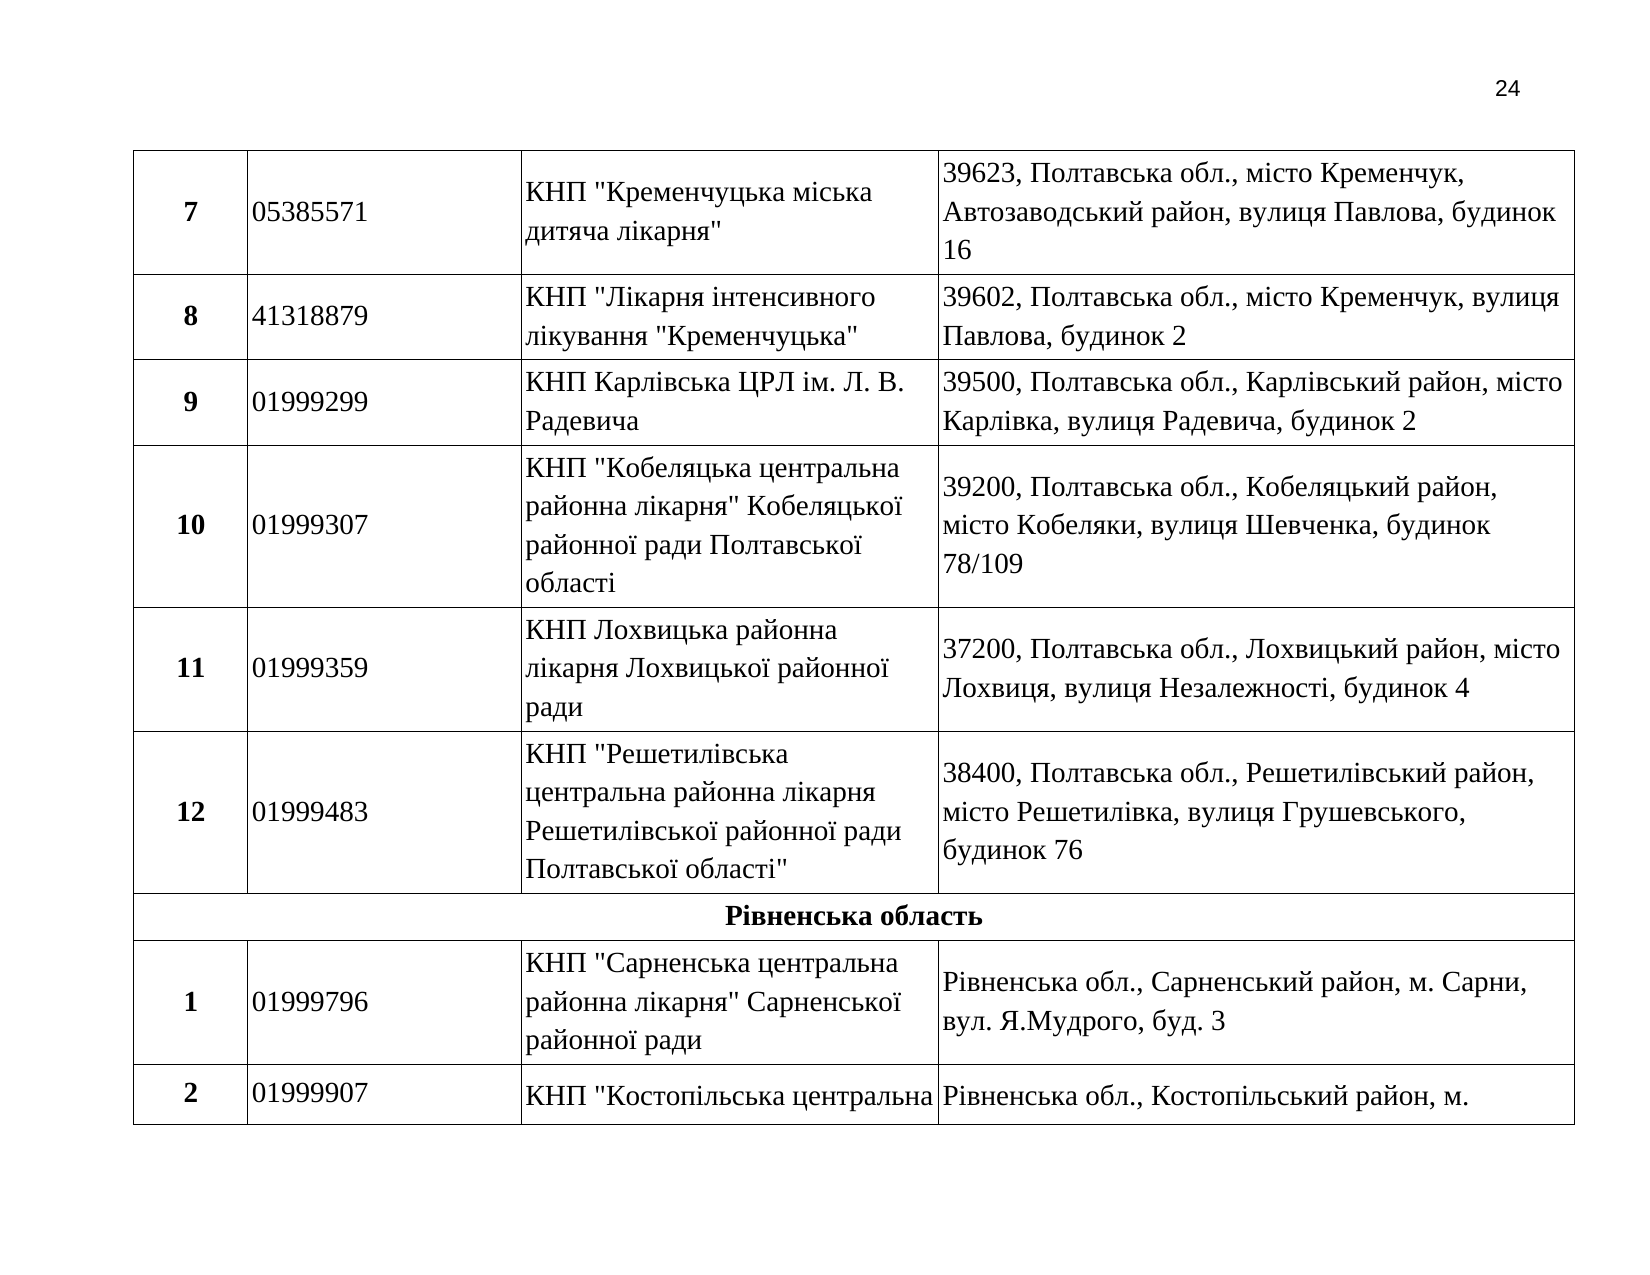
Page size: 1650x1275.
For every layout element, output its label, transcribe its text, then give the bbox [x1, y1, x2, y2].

table_cell 01999307 [248, 446, 521, 607]
table_cell 8 [134, 275, 247, 359]
table_cell 10 [134, 446, 247, 607]
table_cell 41318879 [248, 275, 521, 359]
table_cell 9 [134, 360, 247, 444]
table_cell 01999359 [248, 608, 521, 731]
table_cell 12 [134, 732, 247, 893]
table_cell 38400, Полтавська обл., Решетилівський район, місто Решетилівка, вулиця Грушевського, будинок 76 [939, 732, 1574, 893]
table_cell 39500, Полтавська обл., Карлівський район, місто Карлівка, вулиця Радевича, будинок 2 [939, 360, 1574, 444]
table_cell 39200, Полтавська обл., Кобеляцький район, місто Кобеляки, вулиця Шевченка, будинок 78/109 [939, 446, 1574, 607]
table_cell Рівненська обл., Сарненський район, м. Сарни, вул. Я.Мудрого, буд. 3 [939, 941, 1574, 1064]
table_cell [939, 1065, 1574, 1124]
table_cell 01999483 [248, 732, 521, 893]
table_cell Рівненська область [134, 894, 1574, 940]
table_cell 05385571 [248, 151, 521, 274]
table_cell 1 [134, 941, 247, 1064]
table_cell 2 [134, 1065, 247, 1124]
table_cell КНП "Лікарня інтенсивного лікування "Кременчуцька" [522, 275, 938, 359]
table_cell КНП Карлівська ЦРЛ ім. Л. В. Радевича [522, 360, 938, 444]
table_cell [522, 1065, 938, 1124]
table_cell КНП "Кобеляцька центральна районна лікарня" Кобеляцької районної ради Полтавської області [522, 446, 938, 607]
table_cell КНП Лохвицька районна лікарня Лохвицької районної ради [522, 608, 938, 731]
table_cell 01999796 [248, 941, 521, 1064]
table_cell 7 [134, 151, 247, 274]
table_cell 37200, Полтавська обл., Лохвицький район, місто Лохвиця, вулиця Незалежності, будинок 4 [939, 608, 1574, 731]
table_cell 39623, Полтавська обл., місто Кременчук, Автозаводський район, вулиця Павлова, будинок 16 [939, 151, 1574, 274]
table_cell 39602, Полтавська обл., місто Кременчук, вулиця Павлова, будинок 2 [939, 275, 1574, 359]
table_cell КНП "Кременчуцька міська дитяча лікарня" [522, 151, 938, 274]
table_cell 01999299 [248, 360, 521, 444]
table_cell 11 [134, 608, 247, 731]
table_cell КНП "Сарненська центральна районна лікарня" Сарненської районної ради [522, 941, 938, 1064]
table_cell 01999907 [248, 1065, 521, 1124]
table_cell КНП "Решетилівська центральна районна лікарня Решетилівської районної ради Полтавської області" [522, 732, 938, 893]
